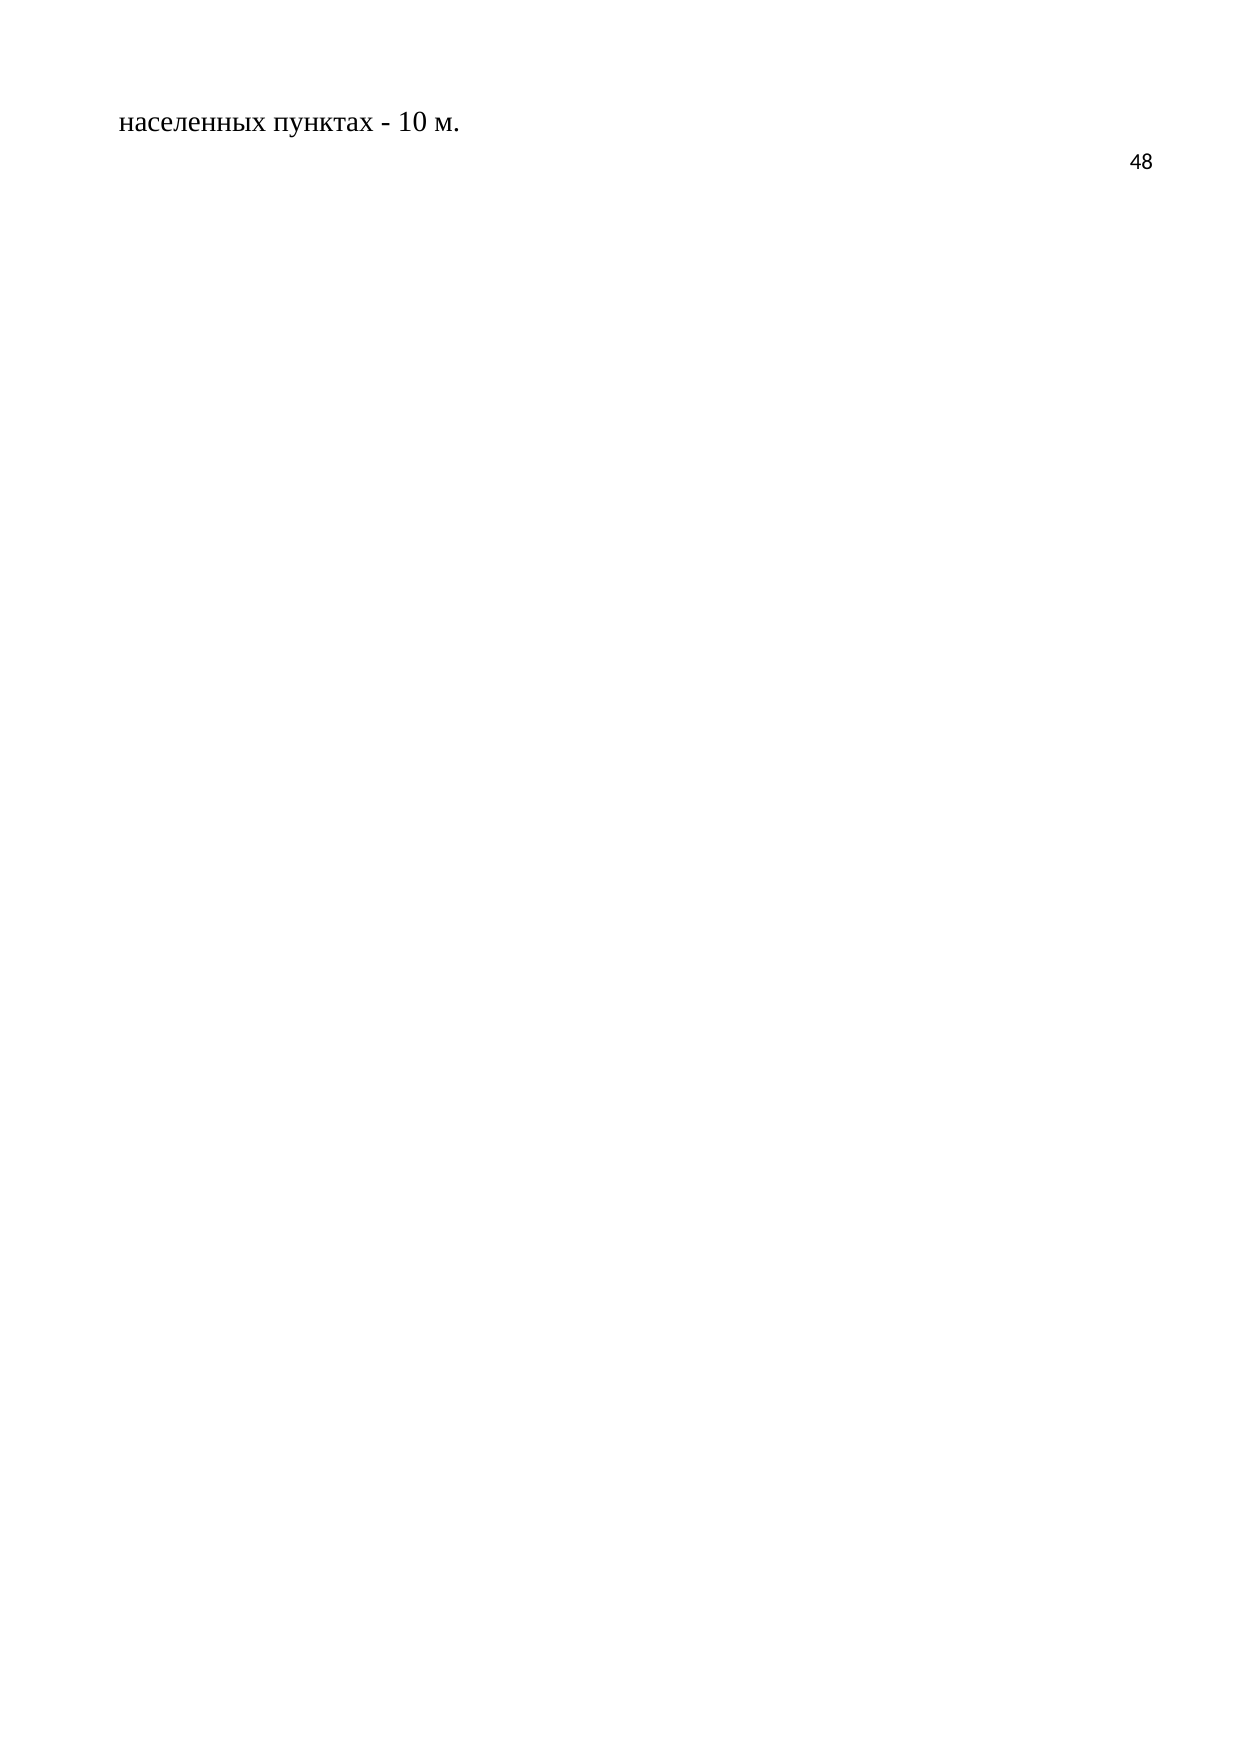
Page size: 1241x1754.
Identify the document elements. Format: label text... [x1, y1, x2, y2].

text 48 [1129, 145, 1167, 175]
text населенных пунктах - 10 м. [119, 105, 1169, 138]
